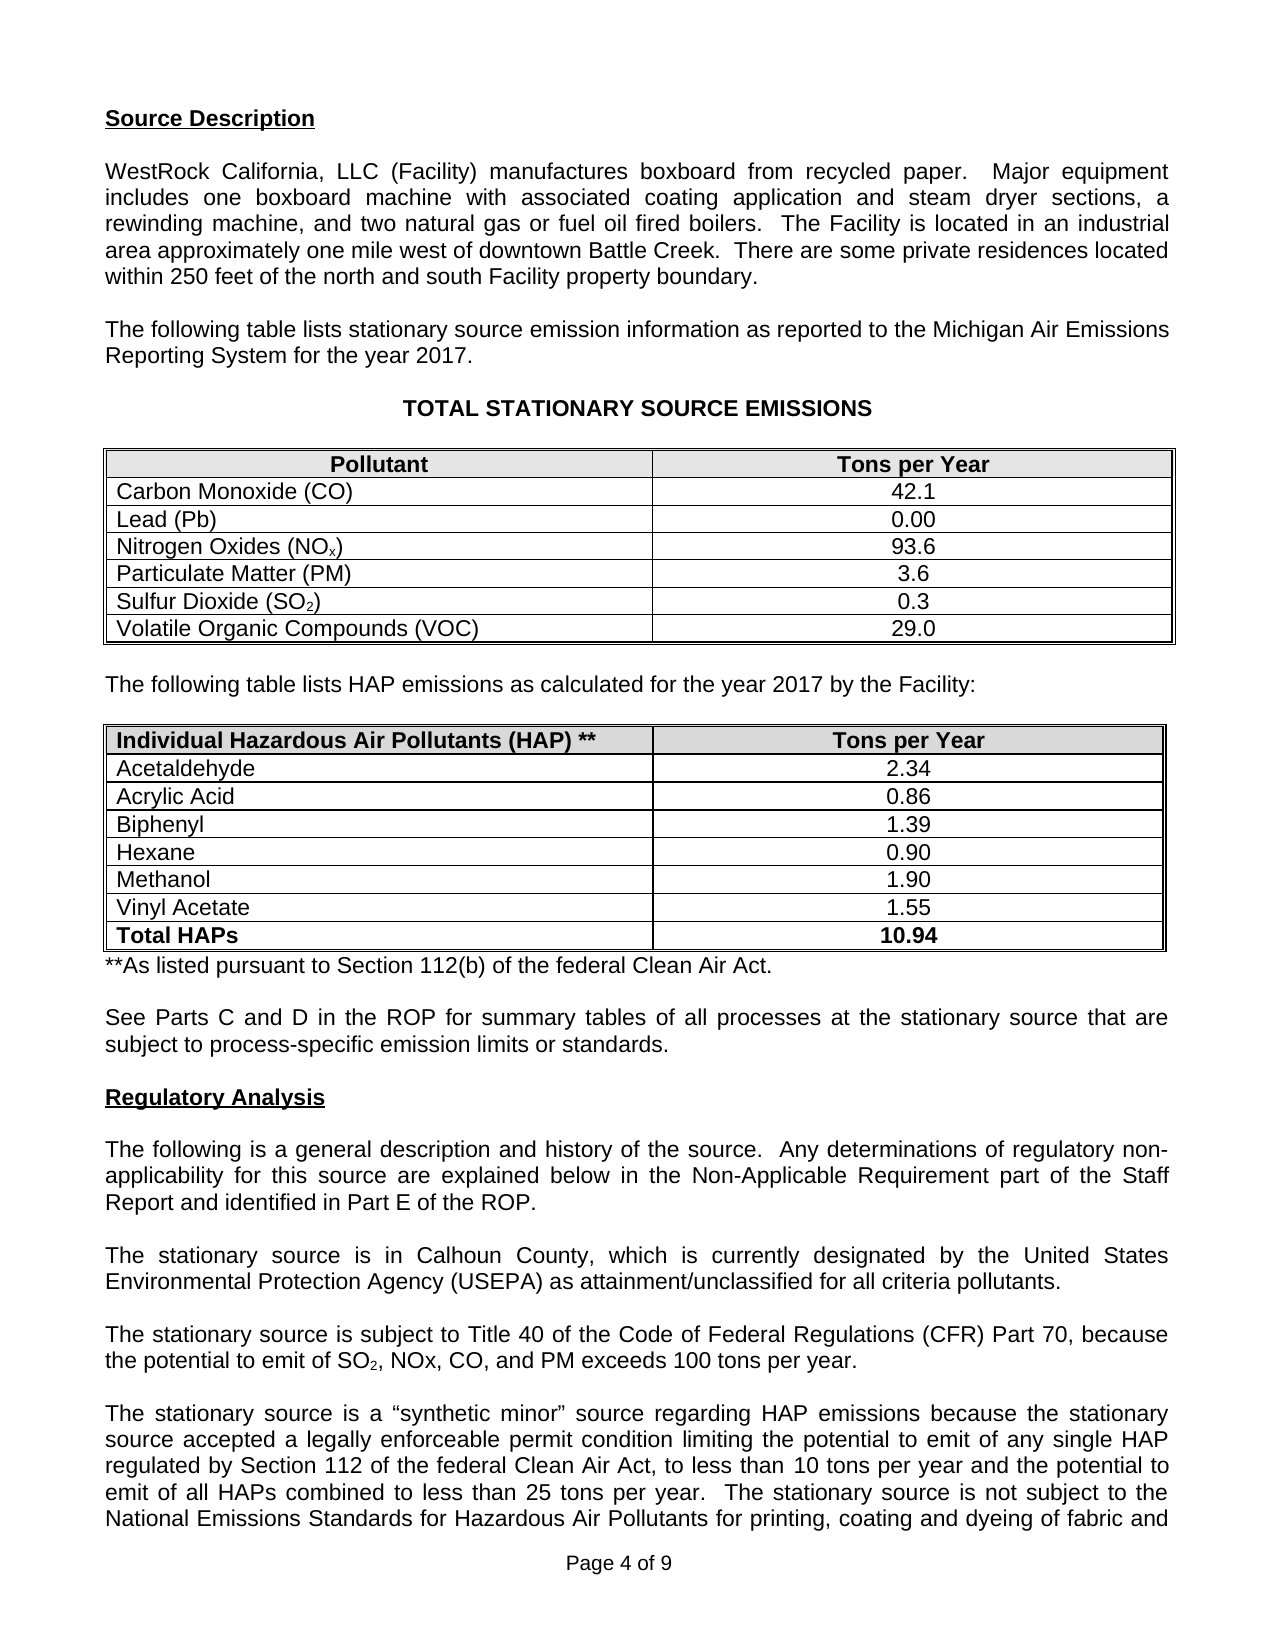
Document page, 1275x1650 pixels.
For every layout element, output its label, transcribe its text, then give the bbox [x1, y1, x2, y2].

text The stationary source is in Calhoun County, which is currently designated by the United States Environmental Protection Agency (USEPA) as attainment/unclassified for all criteria pollutants. [105, 1242, 1170, 1294]
table_cell 93.6 [653, 533, 1171, 559]
table_header Pollutant [107, 451, 652, 477]
table_cell Acetaldehyde [107, 755, 652, 781]
table_cell 0.90 [654, 838, 1162, 865]
text Regulatory Analysis [105, 1083, 1170, 1110]
text WestRock California, LLC (Facility) manufactures boxboard from recycled paper. Major equipment includes one boxboard machine with associated coating application and steam dryer sections, a rewinding machine, and two natural gas or fuel oil fired boilers. The Facility is located in an industrial area approximately one mile west of downtown Battle Creek. There are some private residences located within 250 feet of the north and south Facility property boundary. [105, 158, 1170, 289]
text See Parts C and D in the ROP for summary tables of all processes at the stationary source that are subject to process-specific emission limits or standards. [105, 1004, 1170, 1057]
text **As listed pursuant to Section 112(b) of the federal Clean Air Act. [105, 952, 1170, 978]
table_cell 42.1 [653, 478, 1171, 504]
table_cell Sulfur Dioxide (SO2) [107, 588, 652, 614]
table_cell 0.00 [653, 506, 1171, 532]
table_cell Hexane [107, 838, 652, 865]
table_header Tons per Year [654, 727, 1162, 753]
table_cell 29.0 [653, 615, 1171, 641]
table_cell 1.55 [654, 894, 1162, 921]
table_cell 2.34 [654, 755, 1162, 781]
table_cell Vinyl Acetate [107, 894, 652, 921]
table_cell Lead (Pb) [107, 506, 652, 532]
text TOTAL STATIONARY SOURCE EMISSIONS [105, 395, 1170, 421]
table_cell 10.94 [654, 922, 1162, 948]
table_cell Nitrogen Oxides (NOx) [107, 533, 652, 559]
table_cell 1.90 [654, 866, 1162, 893]
table_cell Volatile Organic Compounds (VOC) [107, 615, 652, 641]
table_cell Methanol [107, 866, 652, 893]
table_cell Total HAPs [107, 922, 652, 948]
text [105, 1400, 1170, 1531]
table_cell Carbon Monoxide (CO) [107, 478, 652, 504]
table_cell 3.6 [653, 560, 1171, 587]
table_header Individual Hazardous Air Pollutants (HAP) ** [107, 727, 652, 753]
table_cell 1.39 [654, 811, 1162, 837]
text The following table lists HAP emissions as calculated for the year 2017 by the Facility: [105, 671, 1170, 697]
table_header Tons per Year [653, 451, 1171, 477]
table_cell 0.3 [653, 588, 1171, 614]
table_cell Acrylic Acid [107, 783, 652, 809]
table_cell Particulate Matter (PM) [107, 560, 652, 587]
table_cell 0.86 [654, 783, 1162, 809]
text The following is a general description and history of the source. Any determinations of regulatory non-applicability for this source are explained below in the Non-Applicable Requirement part of the Staff Report and identified in Part E of the ROP. [105, 1136, 1170, 1215]
table_cell Biphenyl [107, 811, 652, 837]
text Source Description [105, 105, 1170, 131]
text The following table lists stationary source emission information as reported to the Michigan Air Emissions Reporting System for the year 2017. [105, 316, 1170, 368]
text The stationary source is subject to Title 40 of the Code of Federal Regulations (CFR) Part 70, because the potential to emit of SO2, NOx, CO, and PM exceeds 100 tons per year. [105, 1321, 1170, 1373]
